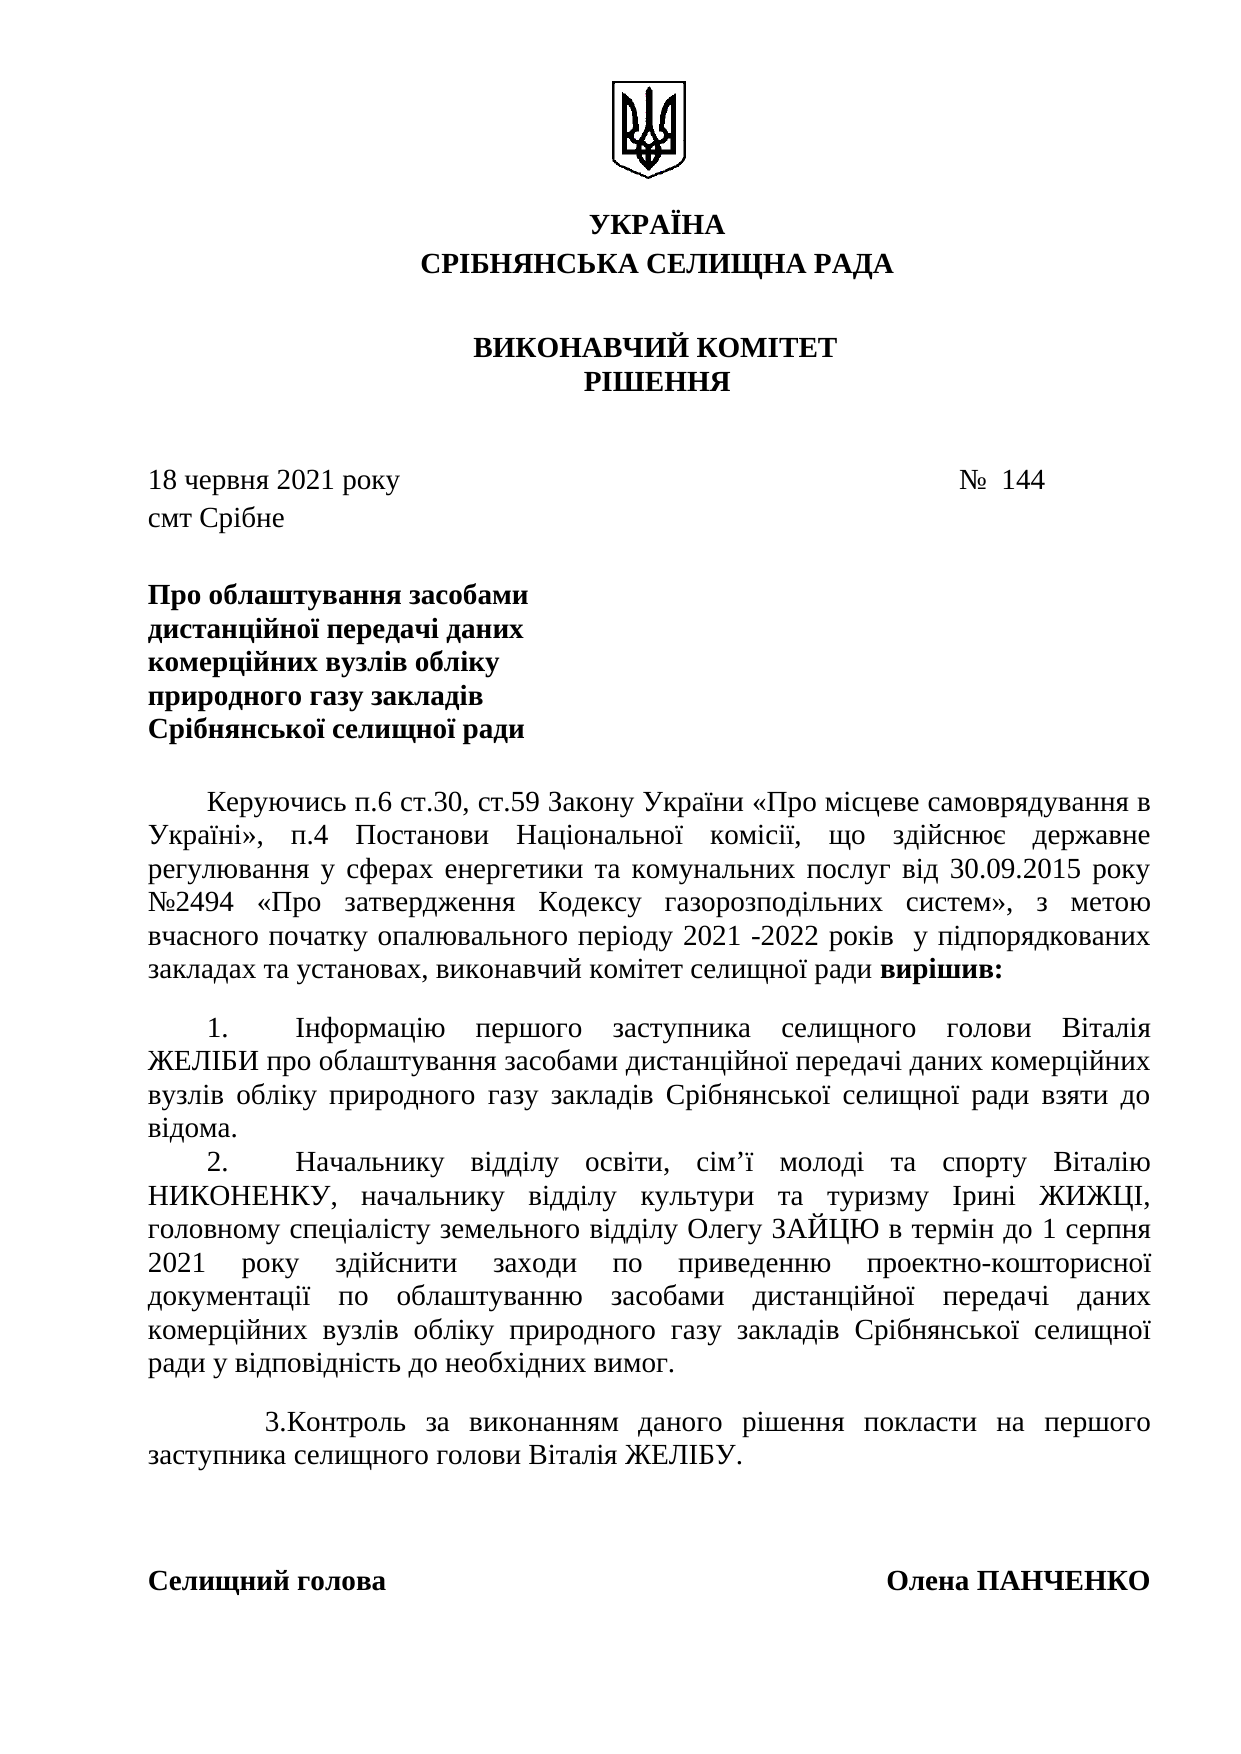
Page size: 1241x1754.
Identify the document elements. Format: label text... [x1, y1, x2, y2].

text 18 червня 2021 року № 144 [148, 462, 1152, 495]
text комерційних вузлів обліку [148, 644, 1152, 678]
text УКРАЇНА [118, 207, 1152, 241]
text 3.Контроль за виконанням даного рішення покласти на першого заступника селищного голови Віталія ЖЕЛІБУ. [148, 1404, 1152, 1471]
text Срібнянської селищної ради [148, 712, 1152, 745]
text Керуючись п.6 ст.30, ст.59 Закону України «Про місцеве самоврядування в Україні», п.4 Постанови Національної комісії, що здійснює державне регулювання у сферах енергетики та комунальних послуг від 30.09.2015 року №2494 «Про затвердження Кодексу газорозподільних систем», з метою вчасного початку опалювального періоду 2021 -2022 років у підпорядкованих закладах та установах, виконавчий комітет селищної ради вирішив: [148, 784, 1152, 985]
list Начальнику відділу освіти, сім’ї молоді та спорту Віталію НИКОНЕНКУ, начальнику відділу культури та туризму Ірині ЖИЖЦІ, головному спеціалісту земельного відділу Олегу ЗАЙЦЮ в термін до 1 серпня 2021 року здійснити заходи по приведенню проектно-кошторисної документації по облаштуванню засобами дистанційної передачі даних комерційних вузлів обліку природного газу закладів Срібнянської селищної ради у відповідність до необхідних вимог. [148, 1144, 1152, 1379]
text РІШЕННЯ [118, 364, 1152, 397]
text смт Срібне [148, 500, 1152, 534]
text СРІБНЯНСЬКА СЕЛИЩНА РАДА [118, 246, 1152, 279]
text дистанційної передачі даних [148, 611, 1152, 644]
text Про облаштування засобами [148, 577, 1152, 611]
text Селищний голова Олена ПАНЧЕНКО [148, 1563, 1152, 1597]
text ВИКОНАВЧИЙ КОМІТЕТ [118, 330, 1148, 364]
text природного газу закладів [148, 678, 1152, 712]
list Інформацію першого заступника селищного голови Віталія ЖЕЛІБИ про облаштування засобами дистанційної передачі даних комерційних вузлів обліку природного газу закладів Срібнянської селищної ради взяти до відома. [148, 1010, 1152, 1144]
